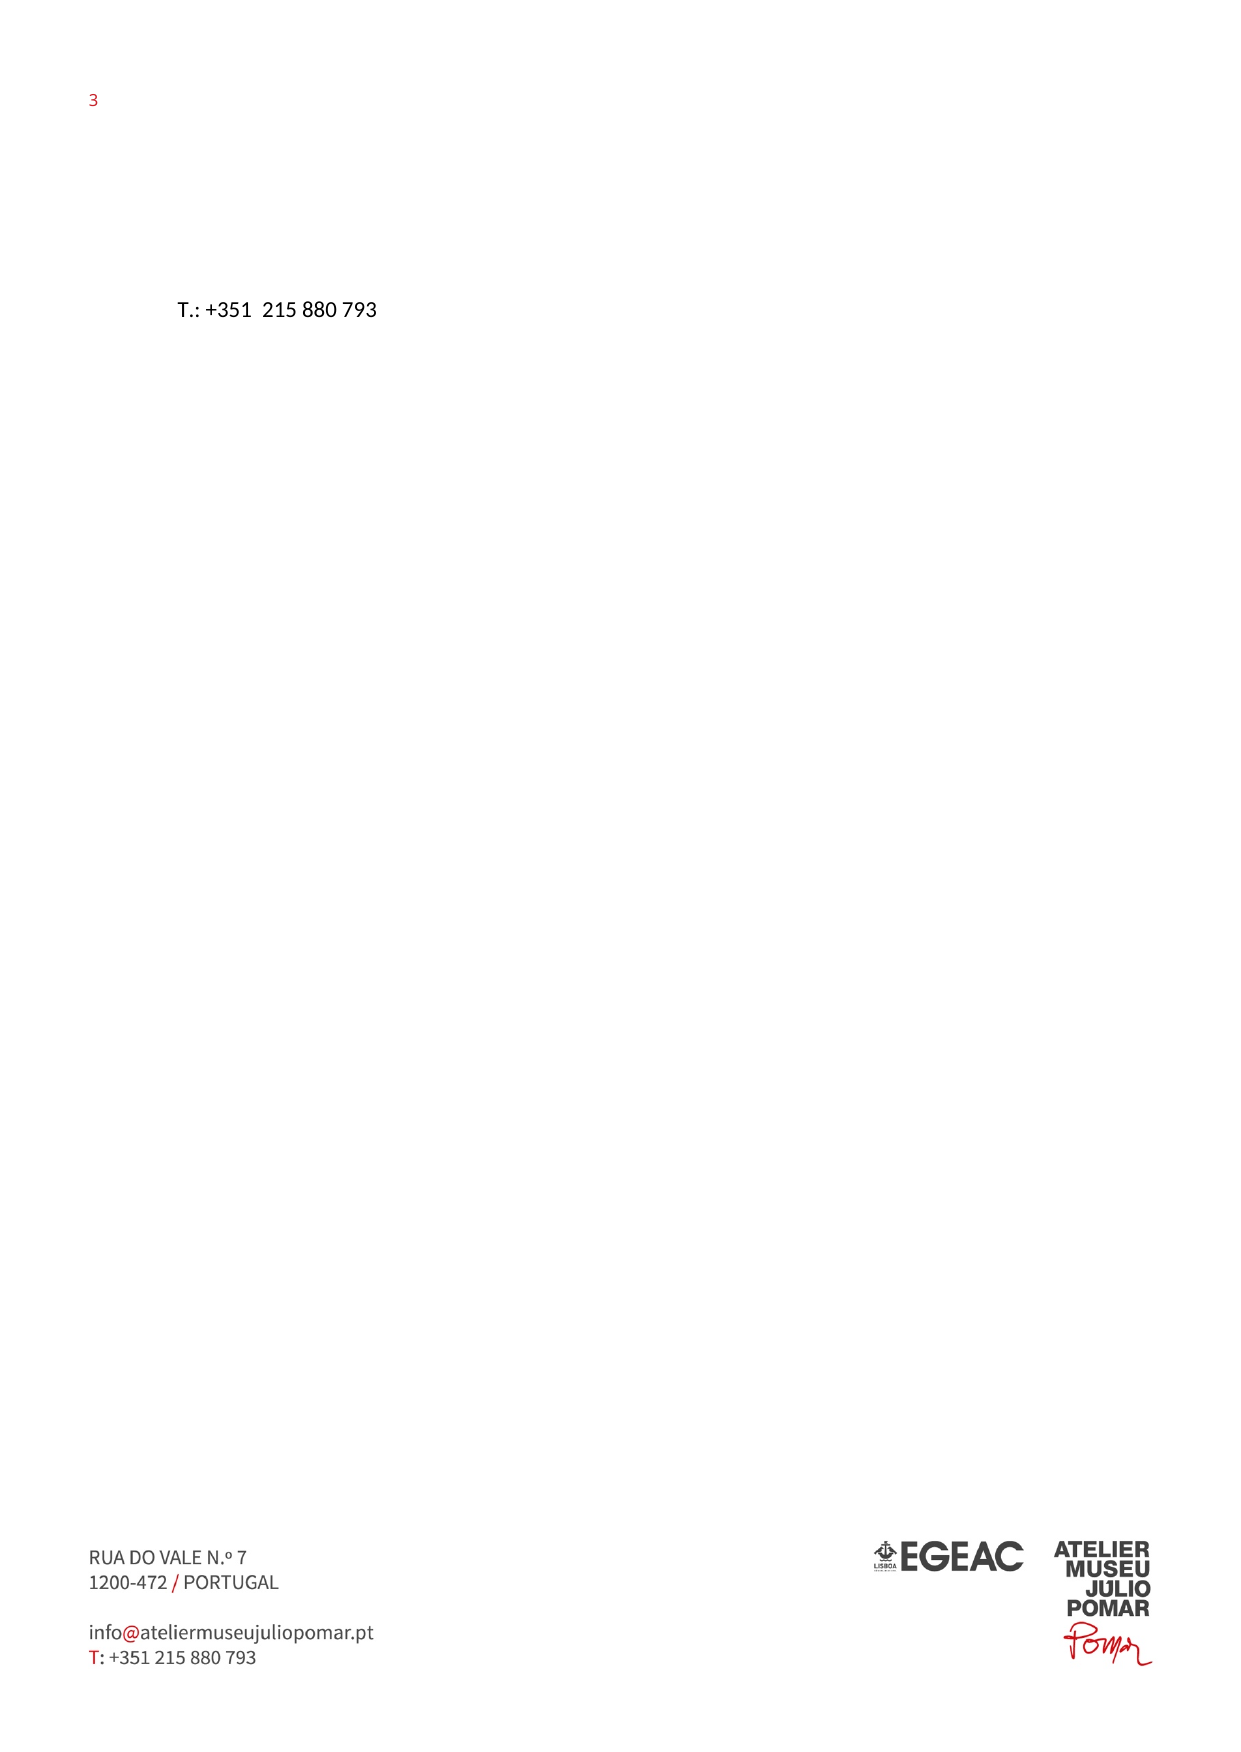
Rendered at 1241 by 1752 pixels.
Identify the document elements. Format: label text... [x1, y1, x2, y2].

text T.: +351 215 880 793 [177, 295, 1063, 323]
picture [0, 0, 1241, 1752]
